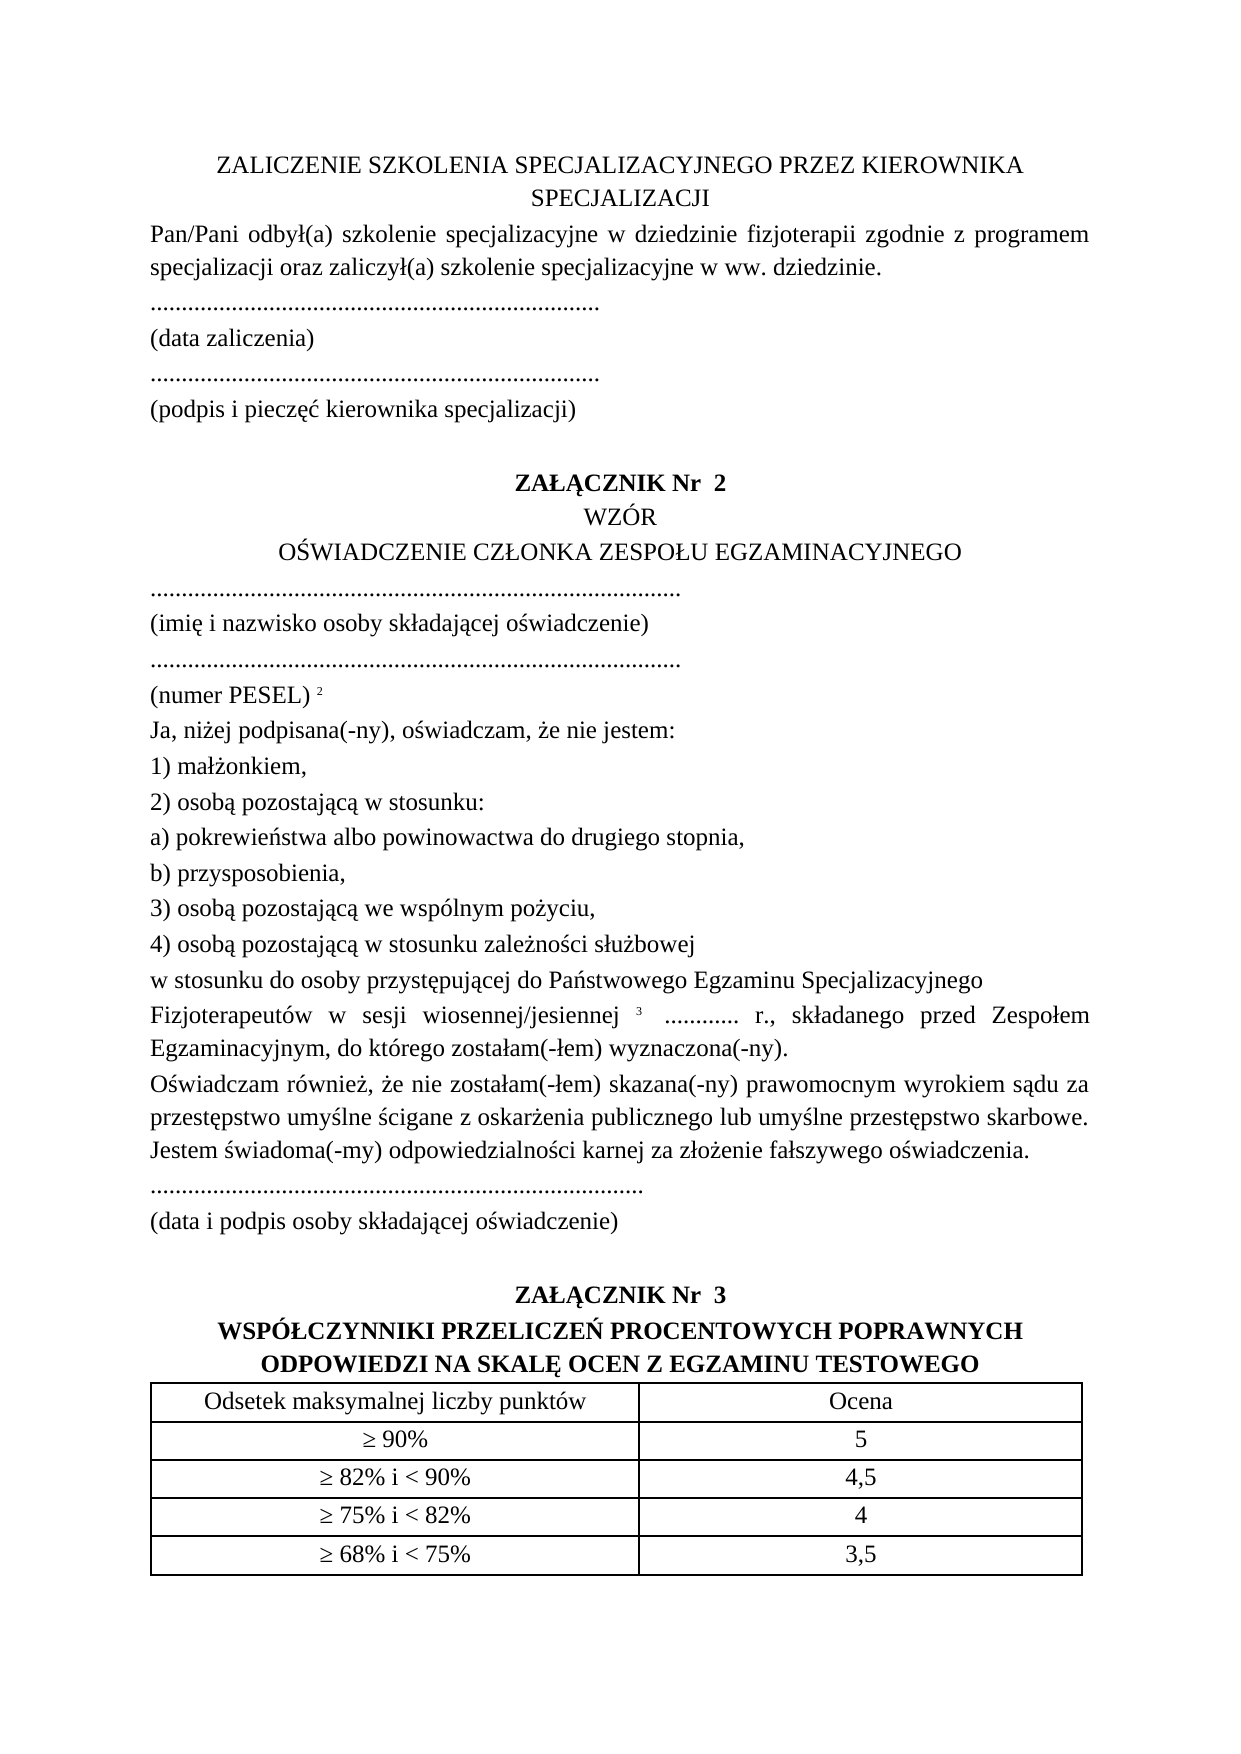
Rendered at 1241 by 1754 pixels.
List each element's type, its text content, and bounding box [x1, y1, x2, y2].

text ............................................................................... [150, 1171, 1090, 1199]
text ZAŁĄCZNIK Nr 3 [150, 1281, 1090, 1309]
table_cell ≥ 90% [152, 1423, 638, 1459]
text a) pokrewieństwa albo powinowactwa do drugiego stopnia, [150, 822, 1090, 851]
text (imię i nazwisko osoby składającej oświadczenie) [150, 608, 1090, 637]
text b) przysposobienia, [150, 858, 1090, 887]
table_cell ≥ 82% i < 90% [152, 1461, 638, 1497]
table_cell 4,5 [640, 1461, 1081, 1497]
text Pan/Pani odbył(a) szkolenie specjalizacyjne w dziedzinie fizjoterapii zgodnie z programem specjalizacji oraz zaliczył(a) szkolenie specjalizacyjne w ww. dziedzinie. [150, 219, 1090, 280]
table_cell 5 [640, 1423, 1081, 1459]
text (data zaliczenia) [150, 323, 1090, 352]
text Ja, niżej podpisana(-ny), oświadczam, że nie jestem: [150, 715, 1090, 744]
text ........................................................................ [150, 287, 1090, 316]
table_cell 3,5 [640, 1537, 1081, 1573]
text 2) osobą pozostającą w stosunku: [150, 787, 1090, 815]
text WSPÓŁCZYNNIKI PRZELICZEŃ PROCENTOWYCH POPRAWNYCH ODPOWIEDZI NA SKALĘ OCEN Z EGZAMINU TESTOWEGO [150, 1316, 1090, 1378]
table_cell ≥ 75% i < 82% [152, 1499, 638, 1535]
text Fizjoterapeutów w sesji wiosennej/jesiennej 3 ............ r., składanego przed Zespołem Egzaminacyjnym, do którego zostałam(-łem) wyznaczona(-ny). [150, 1000, 1090, 1062]
text (data i podpis osoby składającej oświadczenie) [150, 1206, 1090, 1235]
text ..................................................................................... [150, 644, 1090, 673]
text ZAŁĄCZNIK Nr 2 [150, 468, 1090, 497]
table_cell 4 [640, 1499, 1081, 1535]
text w stosunku do osoby przystępującej do Państwowego Egzaminu Specjalizacyjnego [150, 965, 1090, 993]
text (numer PESEL) 2 [150, 680, 1090, 708]
table_header Ocena [640, 1384, 1081, 1421]
text 4) osobą pozostającą w stosunku zależności służbowej [150, 929, 1090, 958]
table_cell ≥ 68% i < 75% [152, 1537, 638, 1573]
text ..................................................................................... [150, 573, 1090, 602]
text ZALICZENIE SZKOLENIA SPECJALIZACYJNEGO PRZEZ KIEROWNIKA SPECJALIZACJI [150, 150, 1090, 212]
text ........................................................................ [150, 358, 1090, 387]
text Oświadczam również, że nie zostałam(-łem) skazana(-ny) prawomocnym wyrokiem sądu za przestępstwo umyślne ścigane z oskarżenia publicznego lub umyślne przestępstwo skarbowe. Jestem świadoma(-my) odpowiedzialności karnej za złożenie fałszywego oświadczenia. [150, 1069, 1090, 1164]
text WZÓR [150, 502, 1090, 530]
text OŚWIADCZENIE CZŁONKA ZESPOŁU EGZAMINACYJNEGO [150, 537, 1090, 566]
text (podpis i pieczęć kierownika specjalizacji) [150, 394, 1090, 423]
text 1) małżonkiem, [150, 751, 1090, 780]
text 3) osobą pozostającą we wspólnym pożyciu, [150, 893, 1090, 922]
table_header Odsetek maksymalnej liczby punktów [152, 1384, 638, 1421]
